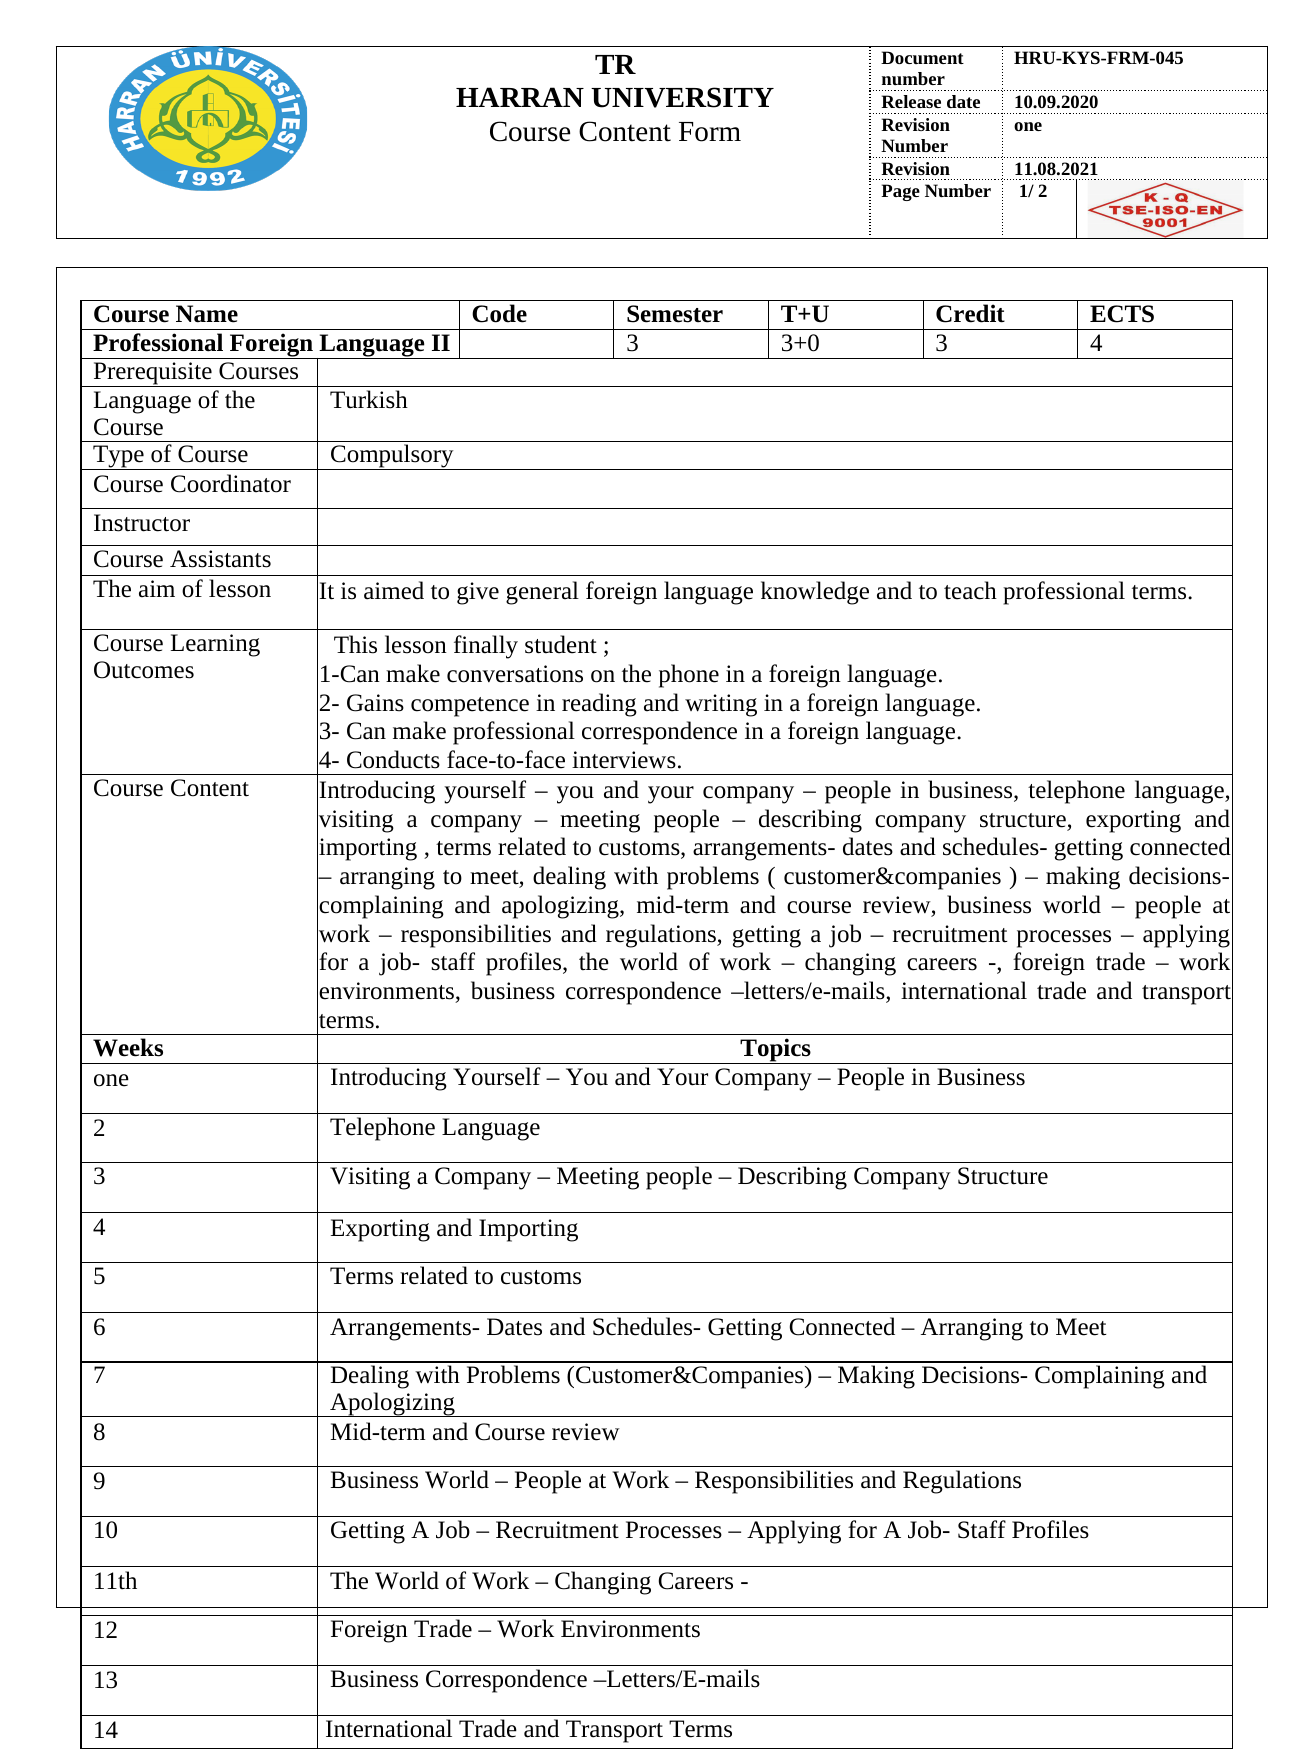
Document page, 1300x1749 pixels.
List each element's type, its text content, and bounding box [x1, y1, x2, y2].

picture [108, 46, 308, 191]
picture [1087, 180, 1244, 238]
table_header Relation of Program Outcomes and Related Course [57, 268, 1267, 1607]
